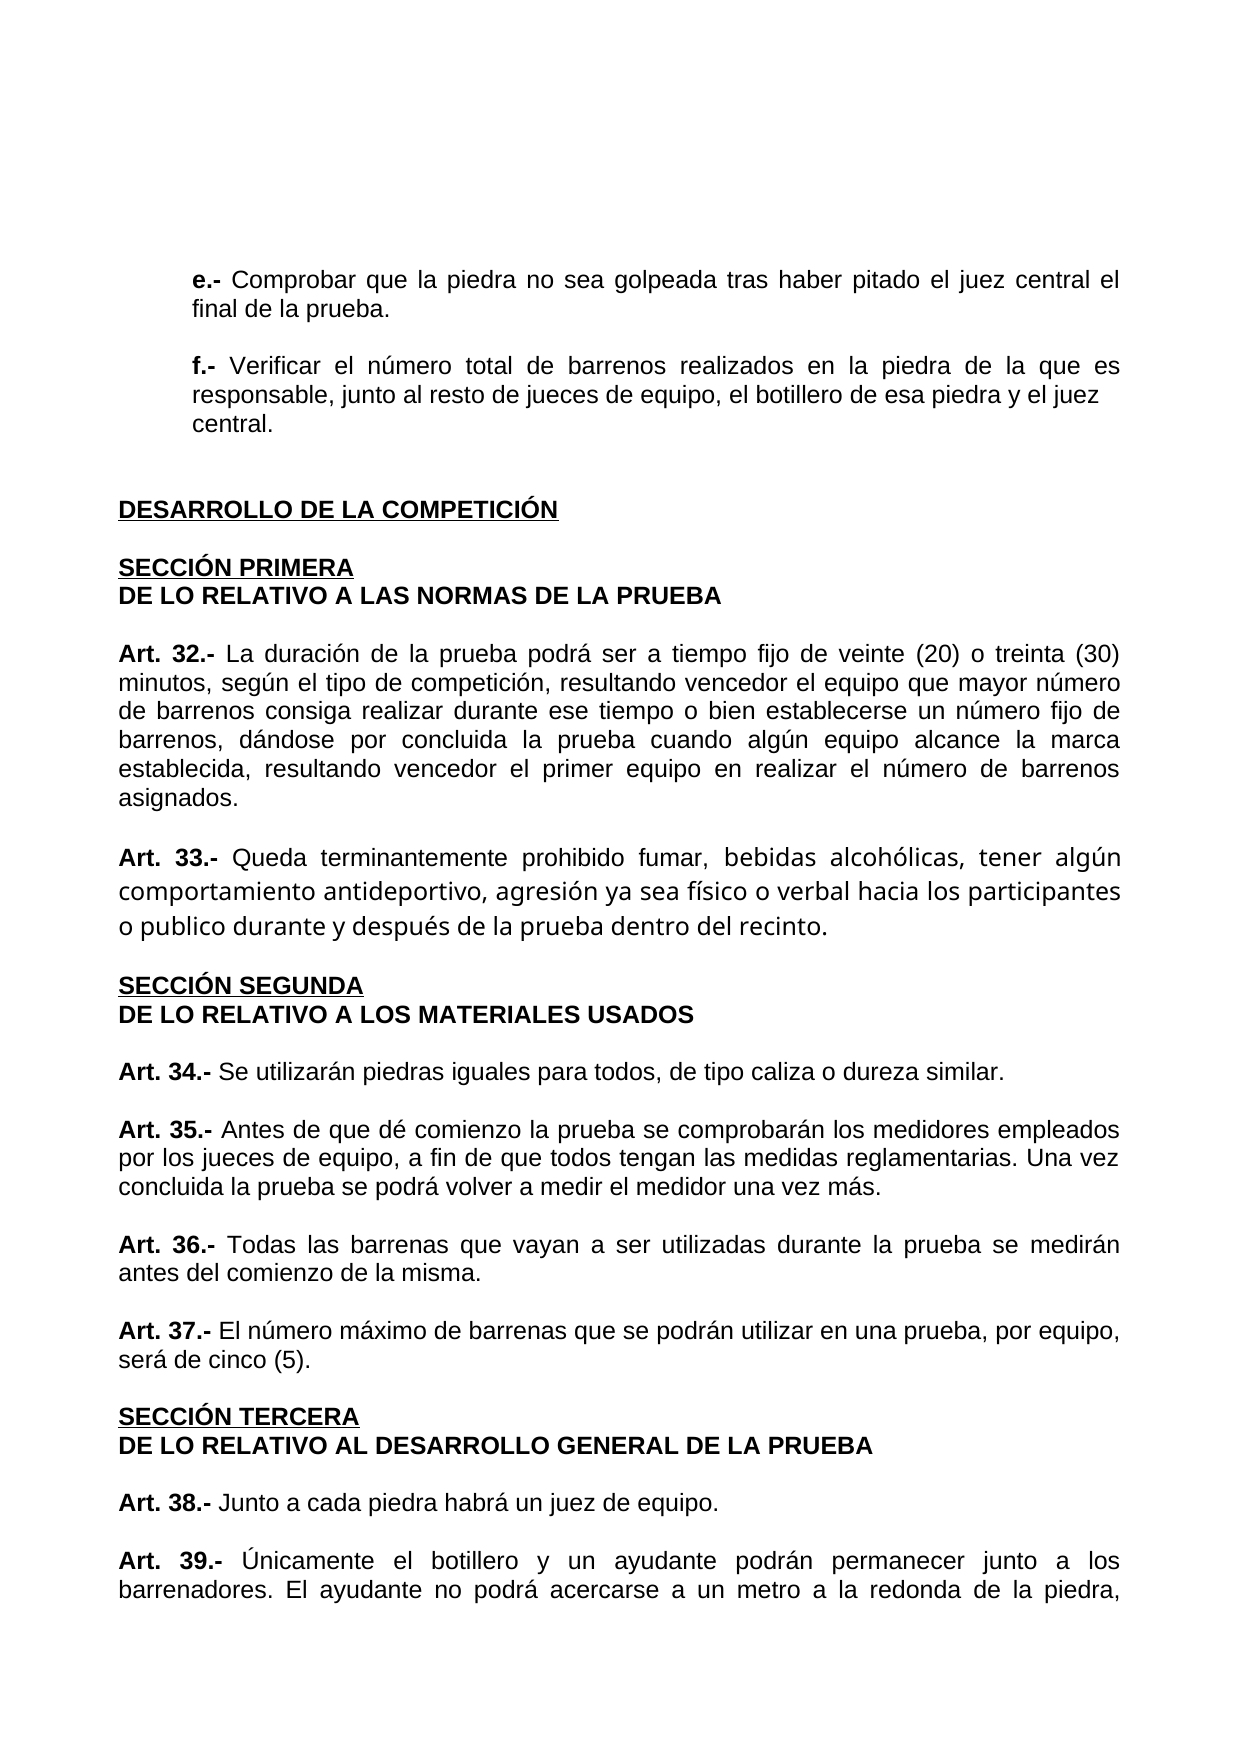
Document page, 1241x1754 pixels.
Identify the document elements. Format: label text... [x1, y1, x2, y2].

text Art. 35.- Antes de que dé comienzo la prueba se comprobarán los medidores empleados por los jueces de equipo, a fin de que todos tengan las medidas reglamentarias. Una vez concluida la prueba se podrá volver a medir el medidor una vez más. [118, 1115, 1122, 1201]
text Art. 32.- La duración de la prueba podrá ser a tiempo fijo de veinte (20) o treinta (30) minutos, según el tipo de competición, resultando vencedor el equipo que mayor número de barrenos consiga realizar durante ese tiempo o bien establecerse un número fijo de barrenos, dándose por concluida la prueba cuando algún equipo alcance la marca establecida, resultando vencedor el primer equipo en realizar el número de barrenos asignados. [118, 639, 1122, 811]
text Art. 34.- Se utilizarán piedras iguales para todos, de tipo caliza o dureza similar. [118, 1057, 1122, 1086]
text DESARROLLO DE LA COMPETICIÓN [118, 495, 1122, 524]
text Art. 37.- El número máximo de barrenas que se podrán utilizar en una prueba, por equipo, será de cinco (5). [118, 1316, 1122, 1373]
text f.- Verificar el número total de barrenos realizados en la piedra de la que es responsable, junto al resto de jueces de equipo, el botillero de esa piedra y el juez [192, 351, 1122, 409]
text Art. 36.- Todas las barrenas que vayan a ser utilizadas durante la prueba se medirán antes del comienzo de la misma. [118, 1230, 1122, 1287]
text Art. 38.- Junto a cada piedra habrá un juez de equipo. [118, 1488, 1122, 1517]
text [118, 1546, 1122, 1603]
text DE LO RELATIVO A LAS NORMAS DE LA PRUEBA [118, 581, 1122, 610]
text e.- Comprobar que la piedra no sea golpeada tras haber pitado el juez central el final de la prueba. [192, 265, 1122, 322]
text DE LO RELATIVO A LOS MATERIALES USADOS [118, 1000, 1122, 1028]
text Art. 33.- Queda terminantemente prohibido fumar, bebidas alcohólicas, tener algún comportamiento antideportivo, agresión ya sea físico o verbal hacia los participantes o publico durante y después de la prueba dentro del recinto. [118, 840, 1122, 942]
text SECCIÓN SEGUNDA [118, 971, 1122, 1000]
text DE LO RELATIVO AL DESARROLLO GENERAL DE LA PRUEBA [118, 1431, 1122, 1460]
text central. [192, 409, 1122, 437]
text SECCIÓN TERCERA [118, 1402, 1122, 1431]
text SECCIÓN PRIMERA [118, 552, 1122, 581]
